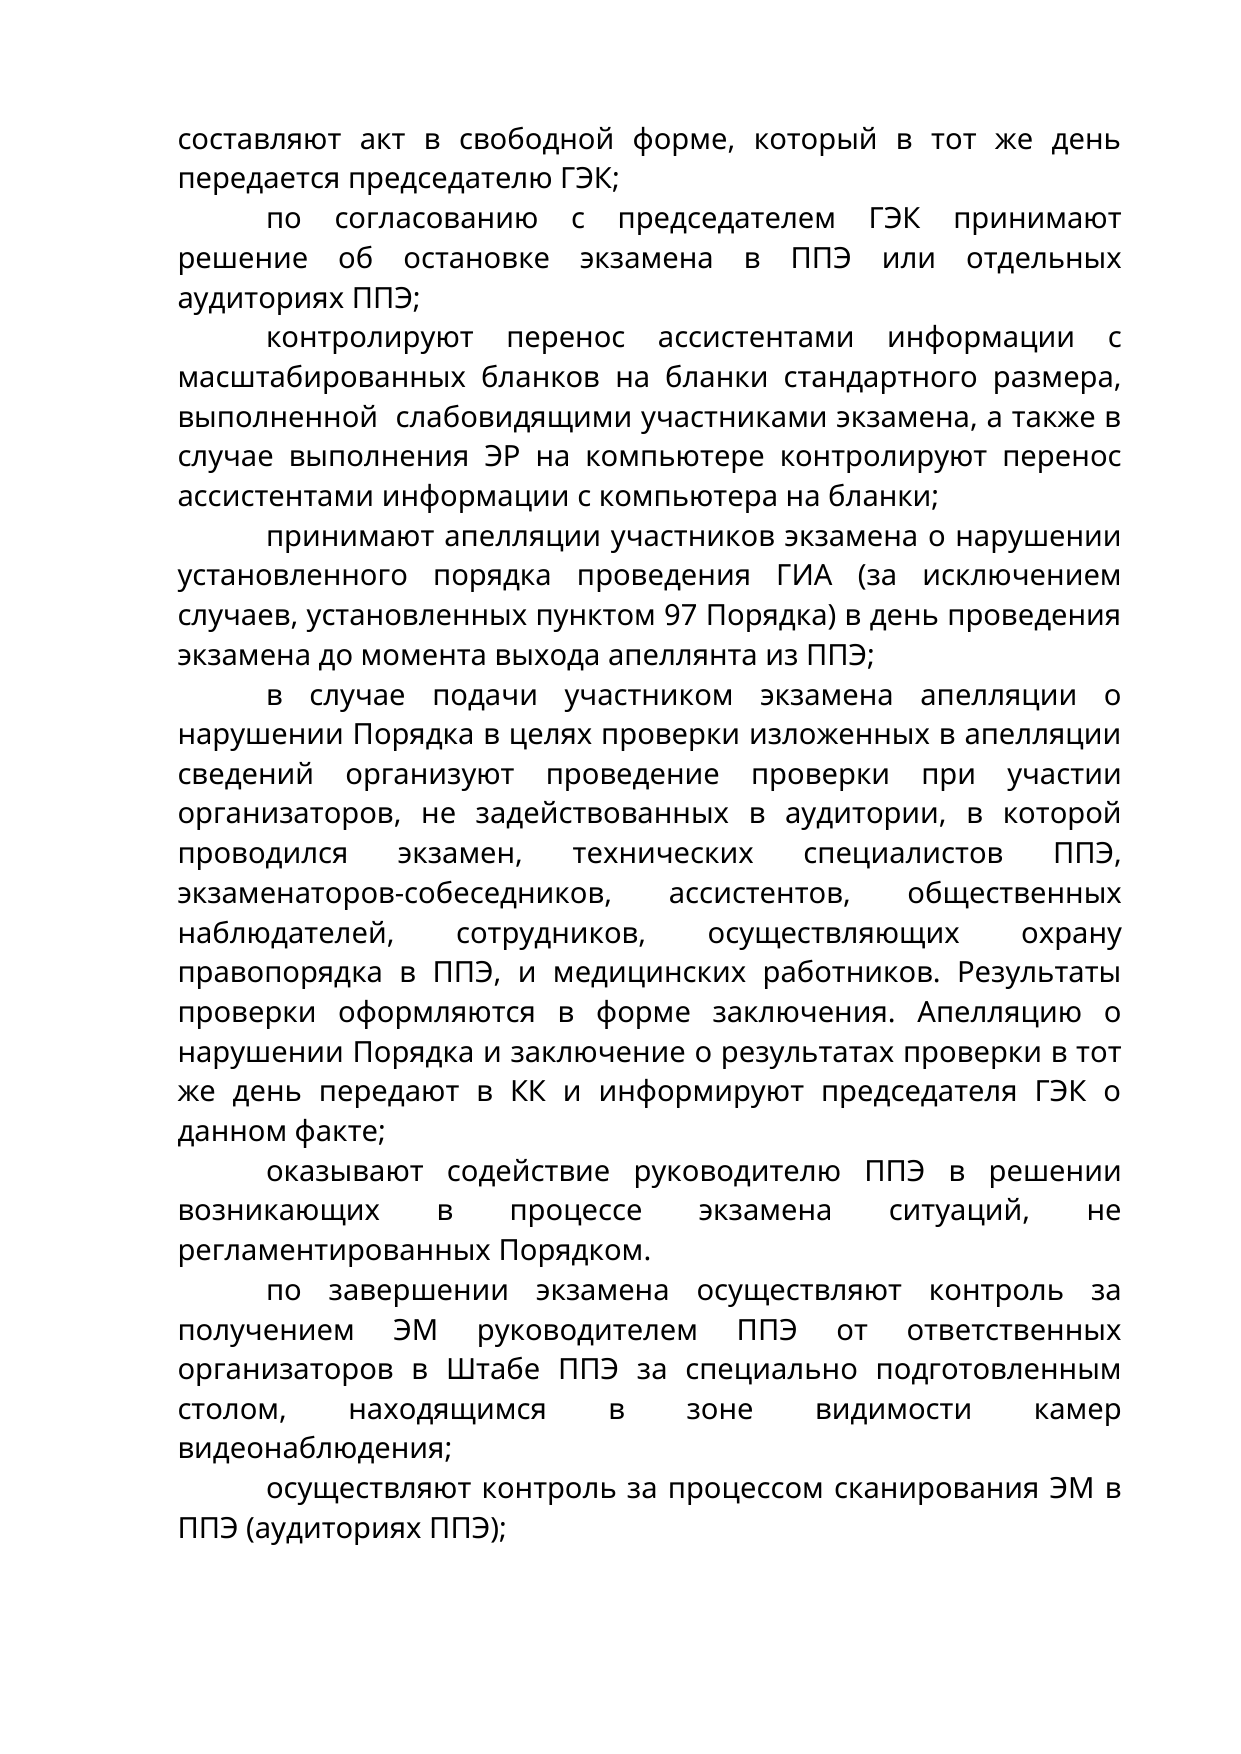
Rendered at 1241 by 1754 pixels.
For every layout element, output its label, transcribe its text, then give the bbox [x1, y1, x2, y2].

text контролируют перенос ассистентами информации с масштабированных бланков на бланки стандартного размера, выполненной слабовидящими участниками экзамена, а также в случае выполнения ЭР на компьютере контролируют перенос ассистентами информации с компьютера на бланки; [177, 317, 1122, 515]
text осуществляют контроль за процессом сканирования ЭМ в ППЭ (аудиториях ППЭ); [177, 1467, 1122, 1547]
text оказывают содействие руководителю ППЭ в решении возникающих в процессе экзамена ситуаций, не регламентированных Порядком. [177, 1150, 1122, 1269]
text по согласованию с председателем ГЭК принимают решение об остановке экзамена в ППЭ или отдельных аудиториях ППЭ; [177, 197, 1122, 317]
text принимают апелляции участников экзамена о нарушении установленного порядка проведения ГИА (за исключением случаев, установленных пунктом 97 Порядка) в день проведения экзамена до момента выхода апеллянта из ППЭ; [177, 515, 1122, 674]
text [177, 118, 1122, 197]
text в случае подачи участником экзамена апелляции о нарушении Порядка в целях проверки изложенных в апелляции сведений организуют проведение проверки при участии организаторов, не задействованных в аудитории, в которой проводился экзамен, технических специалистов ППЭ, экзаменаторов-собеседников, ассистентов, общественных наблюдателей, сотрудников, осуществляющих охрану правопорядка в ППЭ, и медицинских работников. Результаты проверки оформляются в форме заключения. Апелляцию о нарушении Порядка и заключение о результатах проверки в тот же день передают в КК и информируют председателя ГЭК о данном факте; [177, 674, 1122, 1150]
text по завершении экзамена осуществляют контроль за получением ЭМ руководителем ППЭ от ответственных организаторов в Штабе ППЭ за специально подготовленным столом, находящимся в зоне видимости камер видеонаблюдения; [177, 1269, 1122, 1467]
